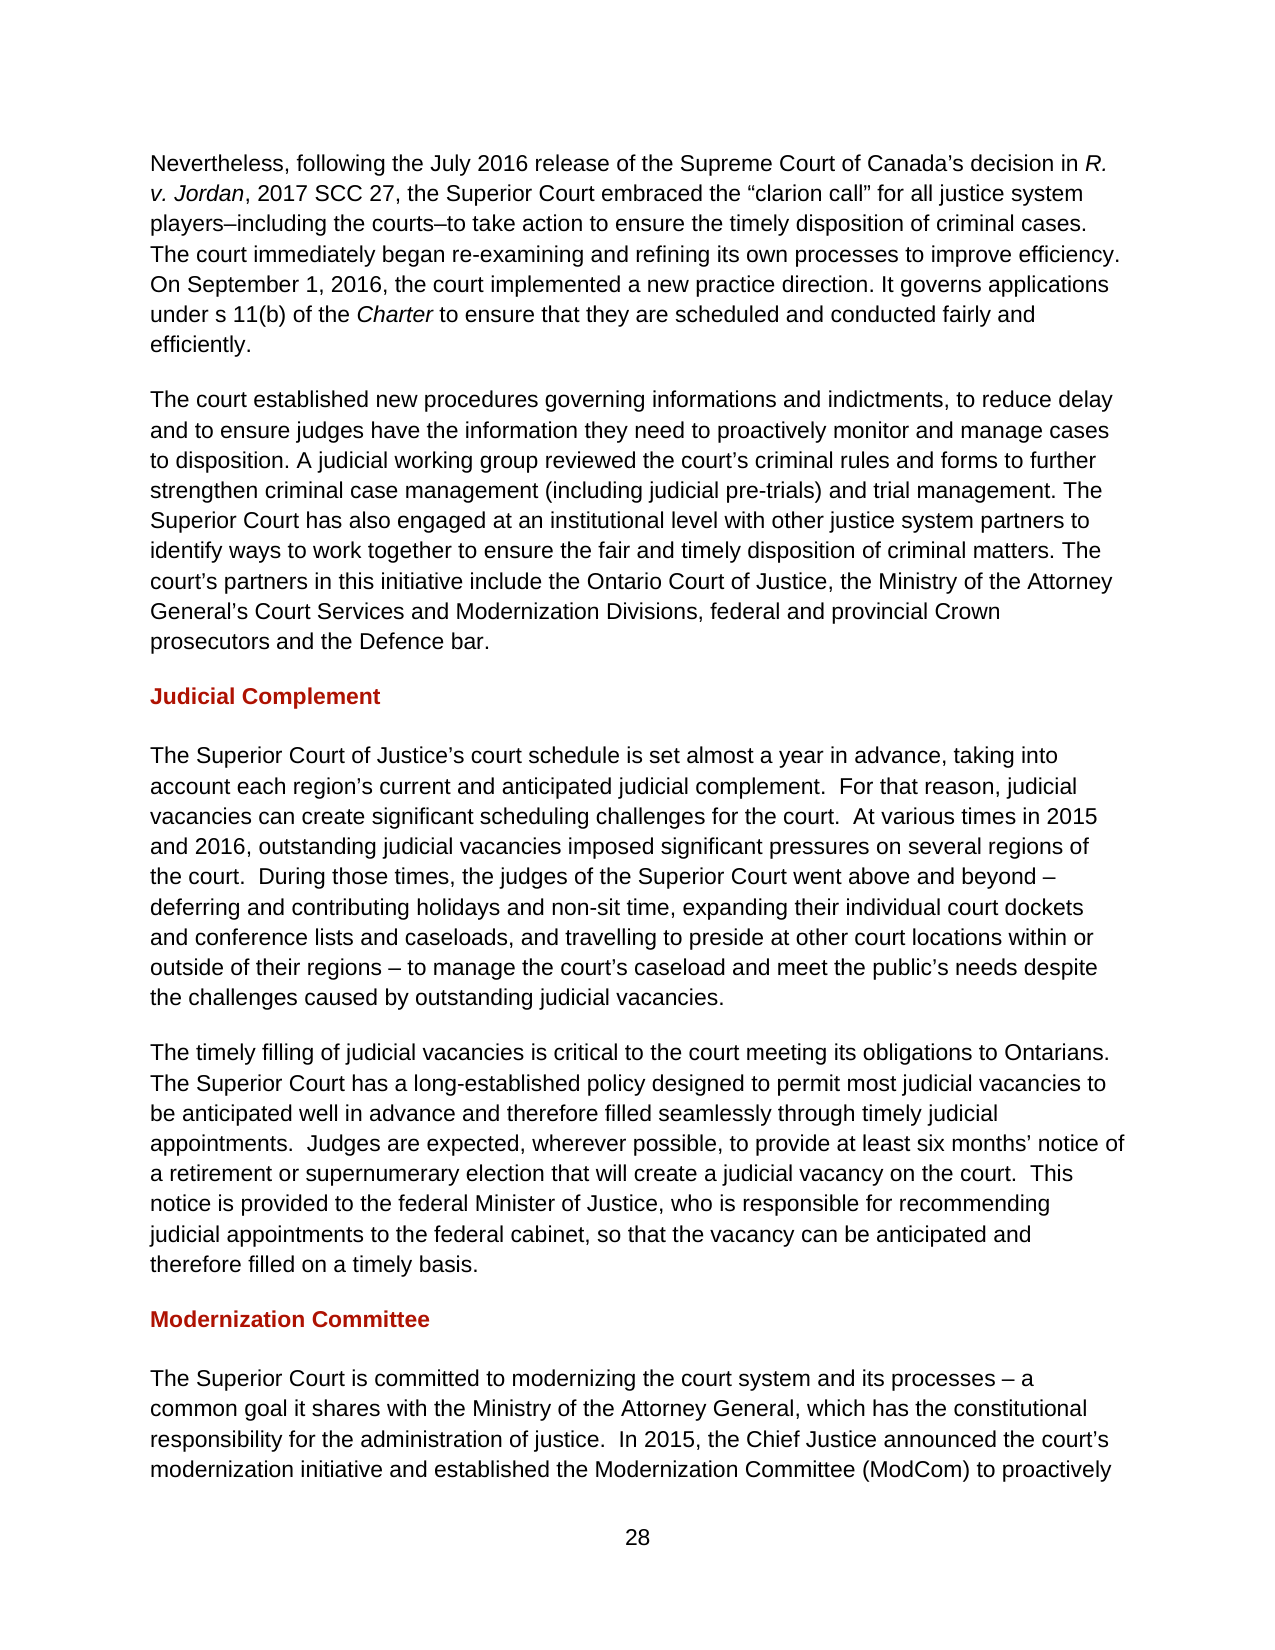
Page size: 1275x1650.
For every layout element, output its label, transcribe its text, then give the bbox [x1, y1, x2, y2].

subtitle Judicial Complement [150, 683, 1125, 710]
text The court established new procedures governing informations and indictments, to reduce delay and to ensure judges have the information they need to proactively monitor and manage cases to disposition. A judicial working group reviewed the court’s criminal rules and forms to further strengthen criminal case management (including judicial pre-trials) and trial management. The Superior Court has also engaged at an institutional level with other justice system partners to identify ways to work together to ensure the fair and timely disposition of criminal matters. The court’s partners in this initiative include the Ontario Court of Justice, the Ministry of the Attorney General’s Court Services and Modernization Divisions, federal and provincial Crown prosecutors and the Defence bar. [150, 386, 1125, 654]
text The Superior Court of Justice’s court schedule is set almost a year in advance, taking into account each region’s current and anticipated judicial complement. For that reason, judicial vacancies can create significant scheduling challenges for the court. At various times in 2015 and 2016, outstanding judicial vacancies imposed significant pressures on several regions of the court. During those times, the judges of the Superior Court went above and beyond – deferring and contributing holidays and non-sit time, expanding their individual court dockets and conference lists and caseloads, and travelling to preside at other court locations within or outside of their regions – to manage the court’s caseload and meet the public’s needs despite the challenges caused by outstanding judicial vacancies. [150, 742, 1125, 1011]
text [150, 1365, 1125, 1482]
subtitle Modernization Committee [150, 1306, 1125, 1332]
text The timely filling of judicial vacancies is critical to the court meeting its obligations to Ontarians. The Superior Court has a long-established policy designed to permit most judicial vacancies to be anticipated well in advance and therefore filled seamlessly through timely judicial appointments. Judges are expected, wherever possible, to provide at least six months’ notice of a retirement or supernumerary election that will create a judicial vacancy on the court. This notice is provided to the federal Minister of Justice, who is responsible for recommending judicial appointments to the federal cabinet, so that the vacancy can be anticipated and therefore filled on a timely basis. [150, 1039, 1125, 1277]
text Nevertheless, following the July 2016 release of the Supreme Court of Canada’s decision in R. v. Jordan, 2017 SCC 27, the Superior Court embraced the “clarion call” for all justice system players–including the courts–to take action to ensure the timely disposition of criminal cases. The court immediately began re-examining and refining its own processes to improve efficiency. On September 1, 2016, the court implemented a new practice direction. It governs applications under s 11(b) of the Charter to ensure that they are scheduled and conducted fairly and efficiently. [150, 150, 1125, 358]
